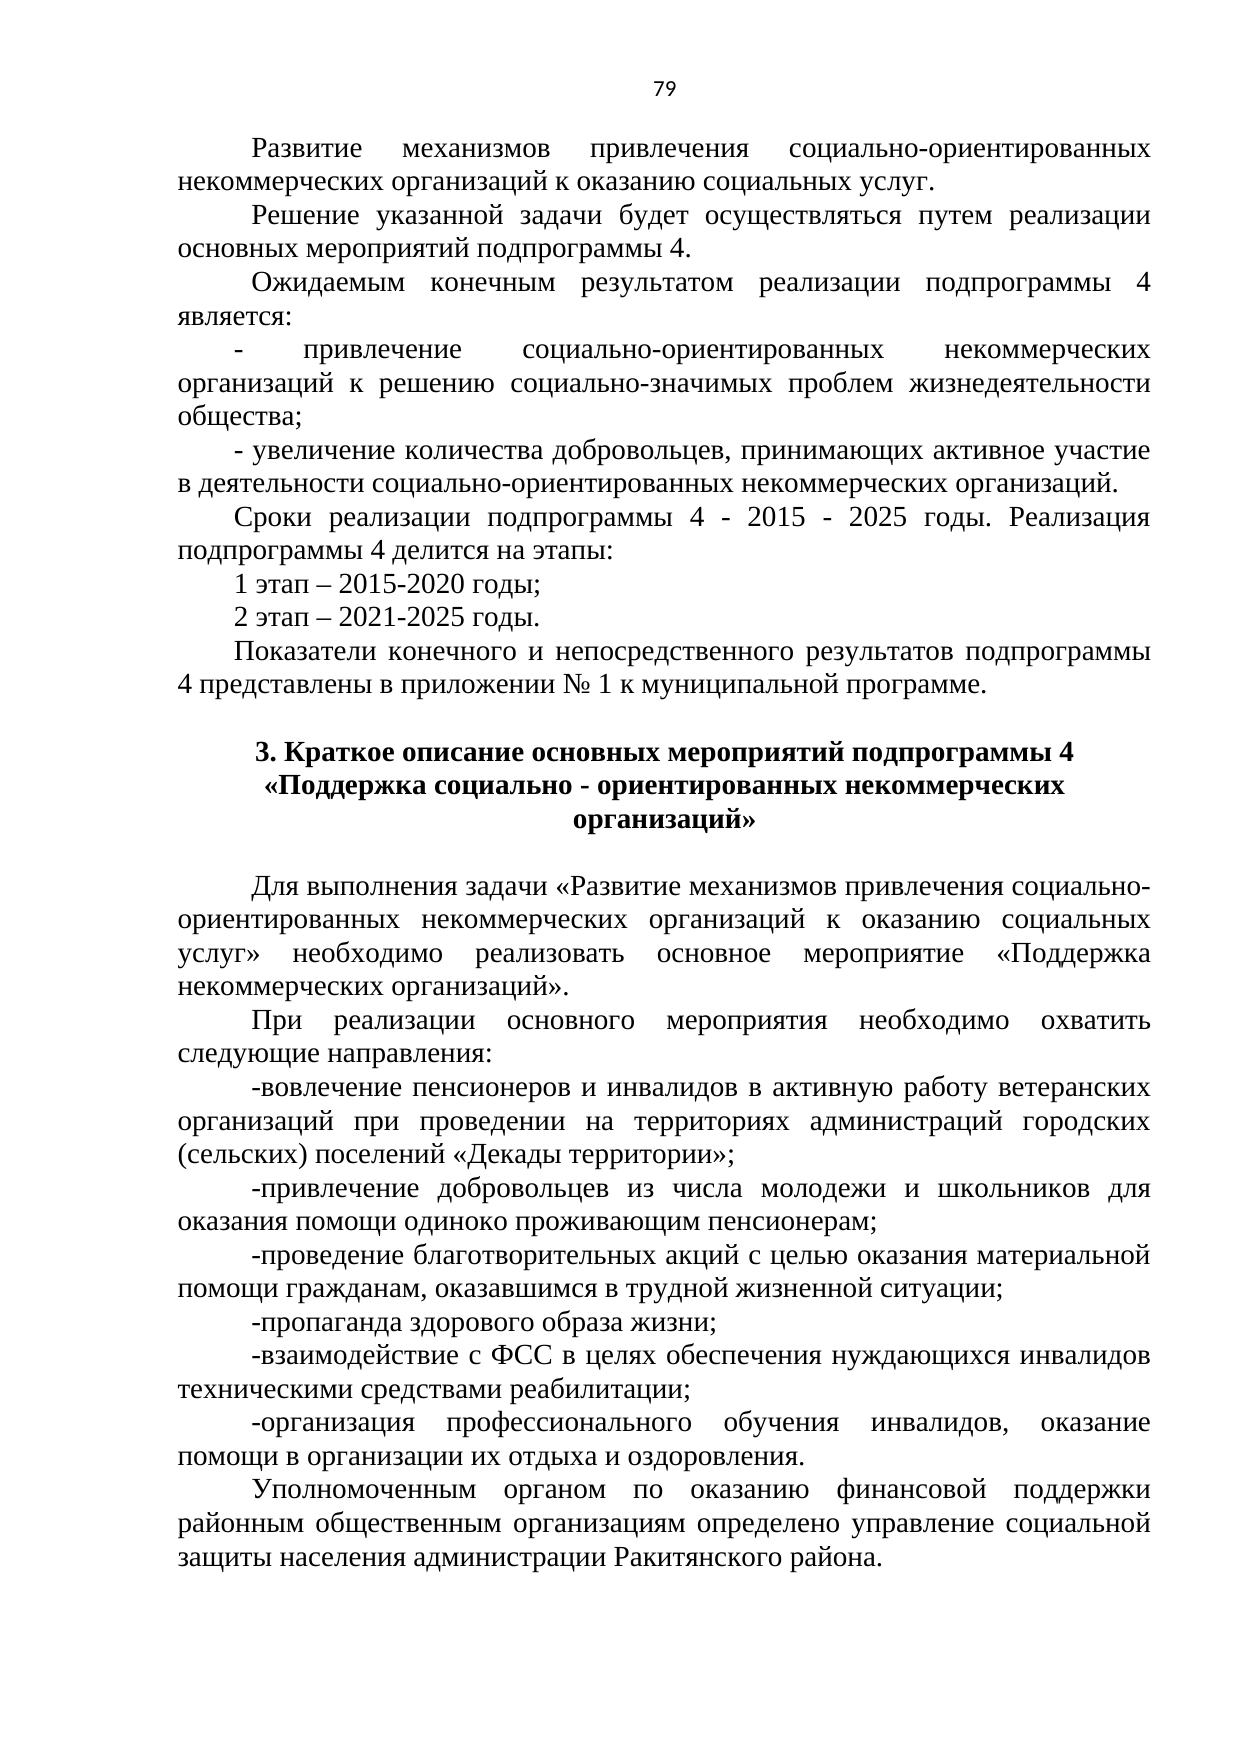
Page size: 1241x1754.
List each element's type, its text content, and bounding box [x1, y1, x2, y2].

text -привлечение добровольцев из числа молодежи и школьников для оказания помощи одиноко проживающим пенсионерам; [177, 1170, 1152, 1237]
text 3. Краткое описание основных мероприятий подпрограммы 4 «Поддержка социально - ориентированных некоммерческих организаций» [177, 734, 1152, 834]
text -взаимодействие с ФСС в целях обеспечения нуждающихся инвалидов техническими средствами реабилитации; [177, 1337, 1152, 1404]
text Решение указанной задачи будет осуществляться путем реализации основных мероприятий подпрограммы 4. [177, 197, 1152, 264]
text 2 этап – 2021-2025 годы. [177, 599, 1152, 633]
text 1 этап – 2015-2020 годы; [177, 566, 1152, 599]
text -вовлечение пенсионеров и инвалидов в активную работу ветеранских организаций при проведении на территориях администраций городских (сельских) поселений «Декады территории»; [177, 1069, 1152, 1170]
text Развитие механизмов привлечения социально-ориентированных некоммерческих организаций к оказанию социальных услуг. [177, 130, 1152, 197]
text Уполномоченным органом по оказанию финансовой поддержки районным общественным организациям определено управление социальной защиты населения администрации Ракитянского района. [177, 1472, 1152, 1572]
text -проведение благотворительных акций с целью оказания материальной помощи гражданам, оказавшимся в трудной жизненной ситуации; [177, 1237, 1152, 1304]
text -пропаганда здорового образа жизни; [177, 1304, 1152, 1337]
text При реализации основного мероприятия необходимо охватить следующие направления: [177, 1002, 1152, 1069]
text Показатели конечного и непосредственного результатов подпрограммы 4 представлены в приложении № 1 к муниципальной программе. [177, 633, 1152, 700]
text Сроки реализации подпрограммы 4 - 2015 - 2025 годы. Реализация подпрограммы 4 делится на этапы: [177, 499, 1152, 566]
text Ожидаемым конечным результатом реализации подпрограммы 4 является: [177, 264, 1152, 331]
text - привлечение социально-ориентированных некоммерческих организаций к решению социально-значимых проблем жизнедеятельности общества; [177, 331, 1152, 432]
text -организация профессионального обучения инвалидов, оказание помощи в организации их отдыха и оздоровления. [177, 1404, 1152, 1472]
text - увеличение количества добровольцев, принимающих активное участие в деятельности социально-ориентированных некоммерческих организаций. [177, 432, 1152, 499]
text Для выполнения задачи «Развитие механизмов привлечения социально-ориентированных некоммерческих организаций к оказанию социальных услуг» необходимо реализовать основное мероприятие «Поддержка некоммерческих организаций». [177, 868, 1152, 1002]
